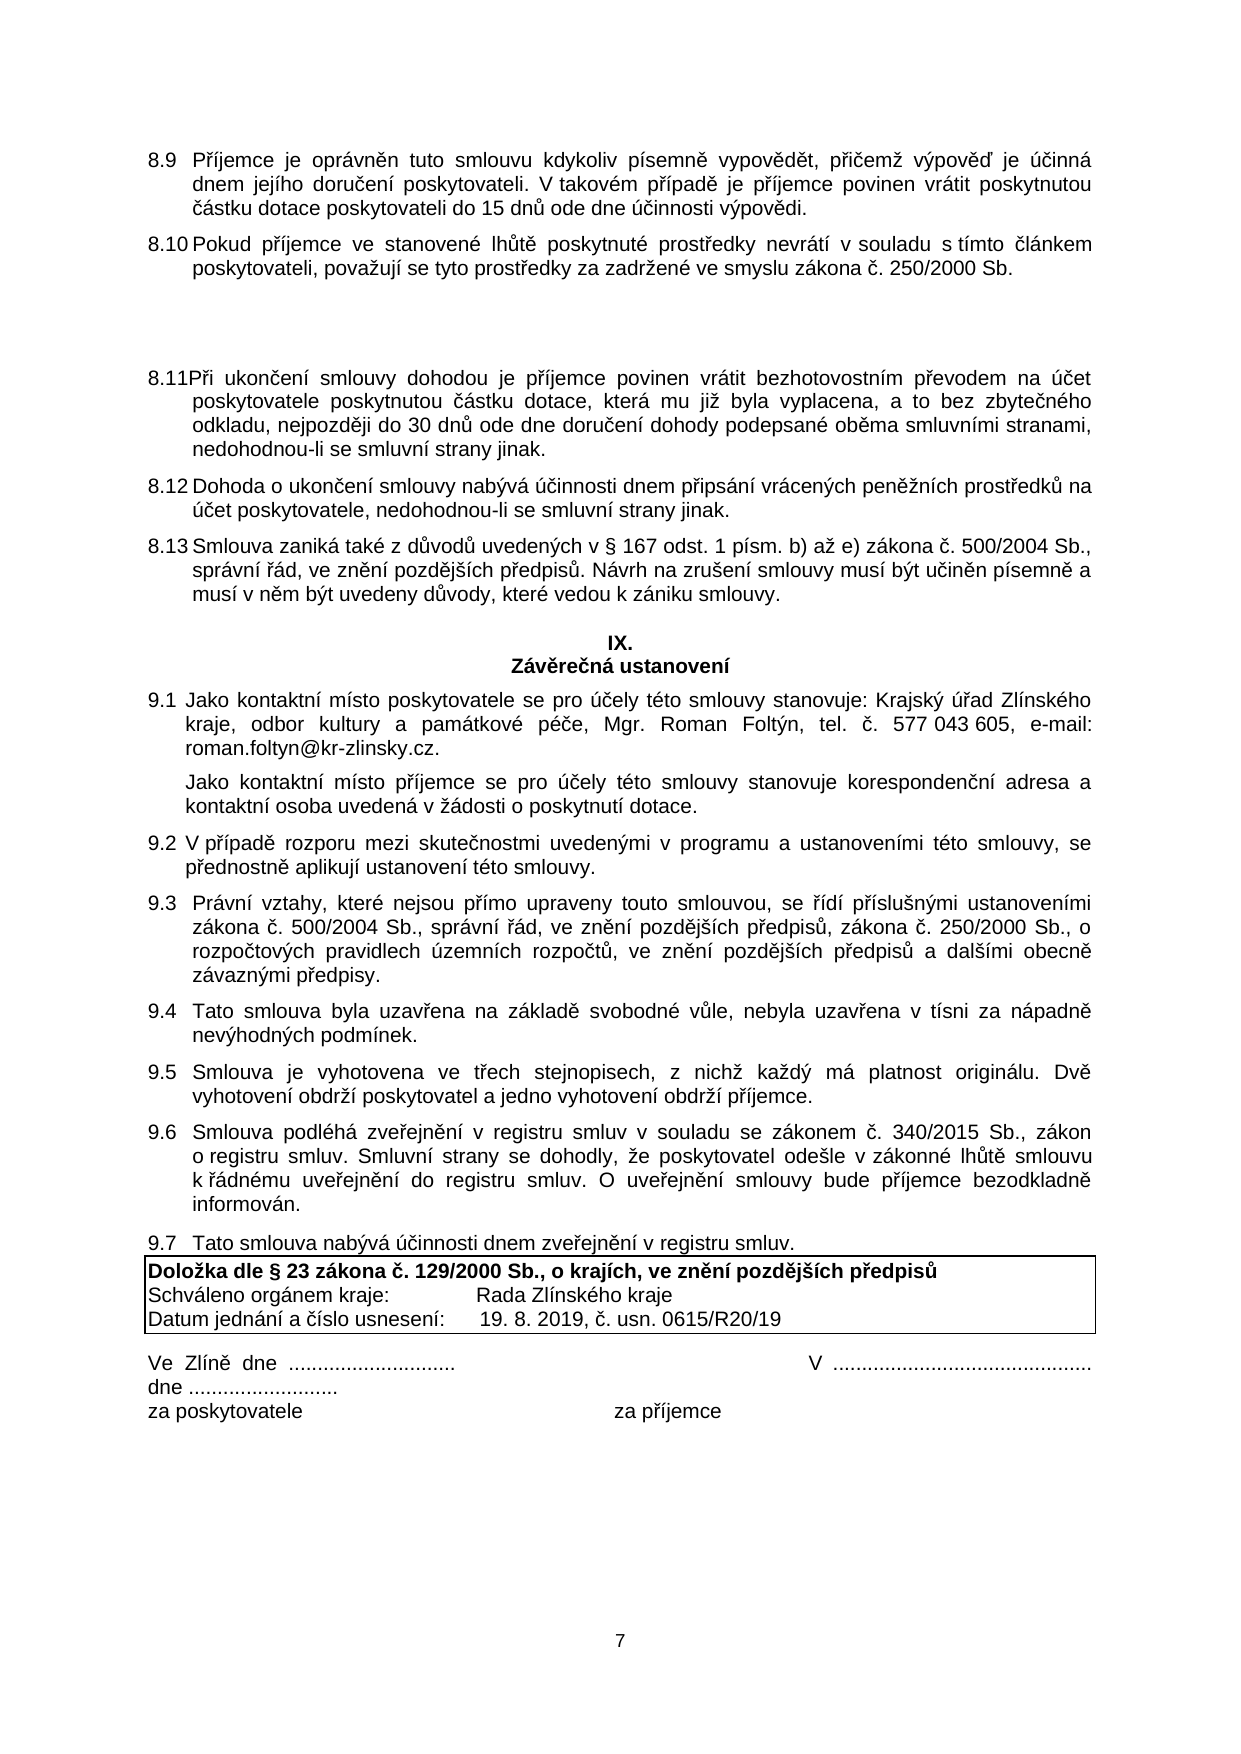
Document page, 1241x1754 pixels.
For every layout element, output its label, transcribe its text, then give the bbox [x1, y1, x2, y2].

text Schváleno orgánem kraje: Rada Zlínského kraje [148, 1283, 1093, 1303]
text IX. [148, 630, 1093, 654]
text 9.1 Jako kontaktní místo poskytovatele se pro účely této smlouvy stanovuje: Krajský úřad Zlínského kraje, odbor kultury a památkové péče, Mgr. Roman Foltýn, tel. č. 577 043 605, e-mail: roman.foltyn@kr-zlinsky.cz. [148, 688, 1093, 760]
text 9.3 Právní vztahy, které nejsou přímo upraveny touto smlouvou, se řídí příslušnými ustanoveními zákona č. 500/2004 Sb., správní řád, ve znění pozdějších předpisů, zákona č. 250/2000 Sb., o rozpočtových pravidlech územních rozpočtů, ve znění pozdějších předpisů a dalšími obecně závaznými předpisy. [148, 891, 1093, 987]
text 9.7 Tato smlouva nabývá účinnosti dnem zveřejnění v registru smluv. [148, 1231, 1093, 1255]
text 8.13 Smlouva zaniká také z důvodů uvedených v § 167 odst. 1 písm. b) až e) zákona č. 500/2004 Sb., správní řád, ve znění pozdějších předpisů. Návrh na zrušení smlouvy musí být učiněn písemně a musí v něm být uvedeny důvody, které vedou k zániku smlouvy. [148, 534, 1093, 606]
text Ve Zlíně dne ............................. V ............................................. dne .......................... [148, 1351, 1093, 1399]
text Doložka dle § 23 zákona č. 129/2000 Sb., o krajích, ve znění pozdějších předpisů [146, 1257, 1095, 1283]
text 9.5 Smlouva je vyhotovena ve třech stejnopisech, z nichž každý má platnost originálu. Dvě vyhotovení obdrží poskytovatel a jedno vyhotovení obdrží příjemce. [148, 1060, 1093, 1108]
text Jako kontaktní místo příjemce se pro účely této smlouvy stanovuje korespondenční adresa a kontaktní osoba uvedená v žádosti o poskytnutí dotace. [185, 770, 1093, 818]
text 9.6 Smlouva podléhá zveřejnění v registru smluv v souladu se zákonem č. 340/2015 Sb., zákon o registru smluv. Smluvní strany se dohodly, že poskytovatel odešle v zákonné lhůtě smlouvu k řádnému uveřejnění do registru smluv. O uveřejnění smlouvy bude příjemce bezodkladně informován. [148, 1120, 1093, 1216]
text 9.4 Tato smlouva byla uzavřena na základě svobodné vůle, nebyla uzavřena v tísni za nápadně nevýhodných podmínek. [148, 999, 1093, 1047]
text Datum jednání a číslo usnesení: 19. 8. 2019, č. usn. 0615/R20/19 [146, 1303, 1095, 1333]
text za poskytovatele za příjemce [148, 1399, 1093, 1423]
text Závěrečná ustanovení [148, 654, 1093, 678]
text 8.11Při ukončení smlouvy dohodou je příjemce povinen vrátit bezhotovostním převodem na účet poskytovatele poskytnutou částku dotace, která mu již byla vyplacena, a to bez zbytečného odkladu, nejpozději do 30 dnů ode dne doručení dohody podepsané oběma smluvními stranami, nedohodnou-li se smluvní strany jinak. [148, 365, 1093, 461]
text 8.10 Pokud příjemce ve stanovené lhůtě poskytnuté prostředky nevrátí v souladu s tímto článkem poskytovateli, považují se tyto prostředky za zadržené ve smyslu zákona č. 250/2000 Sb. [148, 232, 1093, 280]
text 8.12 Dohoda o ukončení smlouvy nabývá účinnosti dnem připsání vrácených peněžních prostředků na účet poskytovatele, nedohodnou-li se smluvní strany jinak. [148, 474, 1093, 522]
text 9.2 V případě rozporu mezi skutečnostmi uvedenými v programu a ustanoveními této smlouvy, se přednostně aplikují ustanovení této smlouvy. [148, 831, 1093, 878]
text 8.9 Příjemce je oprávněn tuto smlouvu kdykoliv písemně vypovědět, přičemž výpověď je účinná dnem jejího doručení poskytovateli. V takovém případě je příjemce povinen vrátit poskytnutou částku dotace poskytovateli do 15 dnů ode dne účinnosti výpovědi. [148, 148, 1093, 219]
